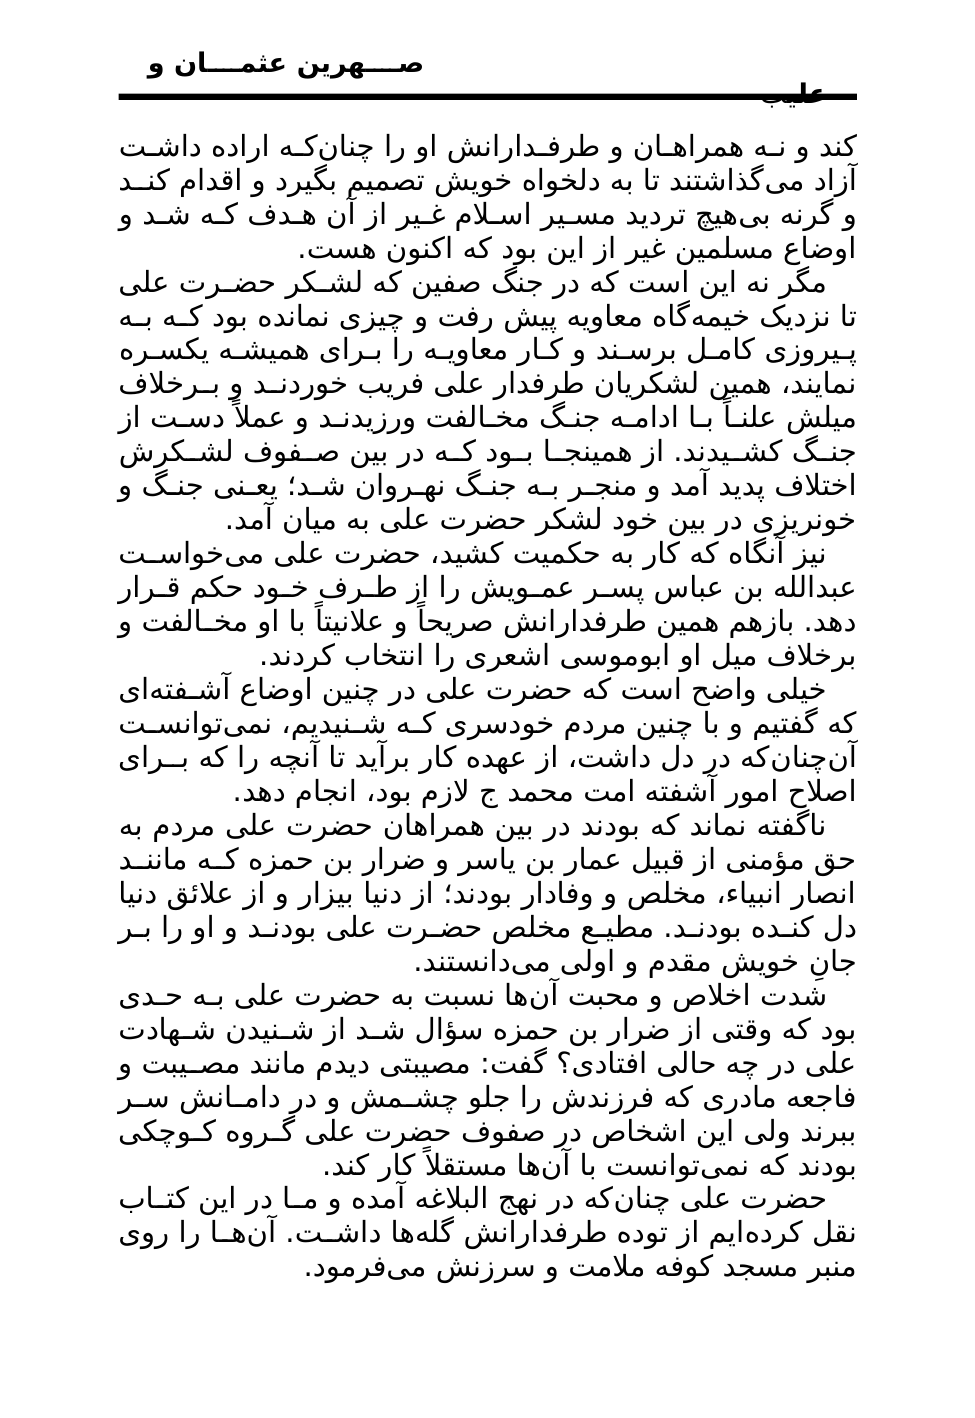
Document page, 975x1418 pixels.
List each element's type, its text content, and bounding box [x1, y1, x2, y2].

text نیز آنگاه که کار به حکمیت کشید، حضرت علی می‌خواست عبدالله بن عباس پسر عمویش را از طرف خود حکم قرار دهد. بازهم همین طرفدارانش صریحاً و علانیتاً با او مخالفت و برخلاف میل او ابوموسی اشعری را انتخاب کردند. [118, 537, 857, 672]
text مگر نه این است که در جنگ صفین که لشکر حضرت علی تا نزدیک خیمه‌گاه معاویه پیش رفت و چیزی نمانده بود که به پیروزی کامل برسند و کار معاویه را برای همیشه یکسره نمایند، همین لشکریان طرفدار علی فریب خوردند و برخلاف میلش علناً با ادامه جنگ مخالفت ورزیدند و عملاً دست از جنگ کشیدند. از همینجا بود که در بین صفوف لشکرش اختلاف پدید آمد و منجر به جنگ نهروان شد؛ یعنی جنگ و خونریزی در بین خود لشکر حضرت علی به میان آمد. [118, 265, 857, 537]
text شدت اخلاص و محبت آن‌ها نسبت به حضرت علی به حدی بود که وقتی از ضرار بن حمزه سؤال شد از شنیدن شهادت علی در چه حالی افتادی؟ گفت: مصیبتی دیدم مانند مصیبت و فاجعه مادری که فرزندش را جلو چشمش و در دامانش سر ببرند ولی این اشخاص در صفوف حضرت علی گروه کوچکی بودند که نمی‌توانست با آن‌ها مستقلاً کار کند. [118, 978, 857, 1182]
text خیلی واضح است که حضرت علی در چنین اوضاع آشفته‌ای که گفتیم و با چنین مردم خودسری که شنیدیم، نمی‌توانست آن‌چنان‌که در دل داشت، از عهده کار برآید تا آنچه را که برای اصلاح امور آشفته امت محمد ج لازم بود، انجام دهد. [118, 672, 857, 808]
text حضرت علی چنان‌که در نهج البلاغه آمده و ما در این کتاب نقل کرده‌ایم از توده طرفدارانش گله‌ها داشت. آن‌ها را روی منبر مسجد کوفه ملامت و سرزنش می‌فرمود. [118, 1182, 857, 1284]
text ناگفته نماند که بودند در بین همراهان حضرت علی مردم به حق مؤمنی از قبیل عمار بن یاسر و ضرار بن حمزه که مانند انصار انبیاء، مخلص و وفادار بودند؛ از دنیا بیزار و از علائق دنیا دل کنده بودند. مطیع مخلص حضرت علی بودند و او را بر جانِ خویش مقدم و اولی می‌دانستند. [118, 808, 857, 978]
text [118, 129, 857, 265]
